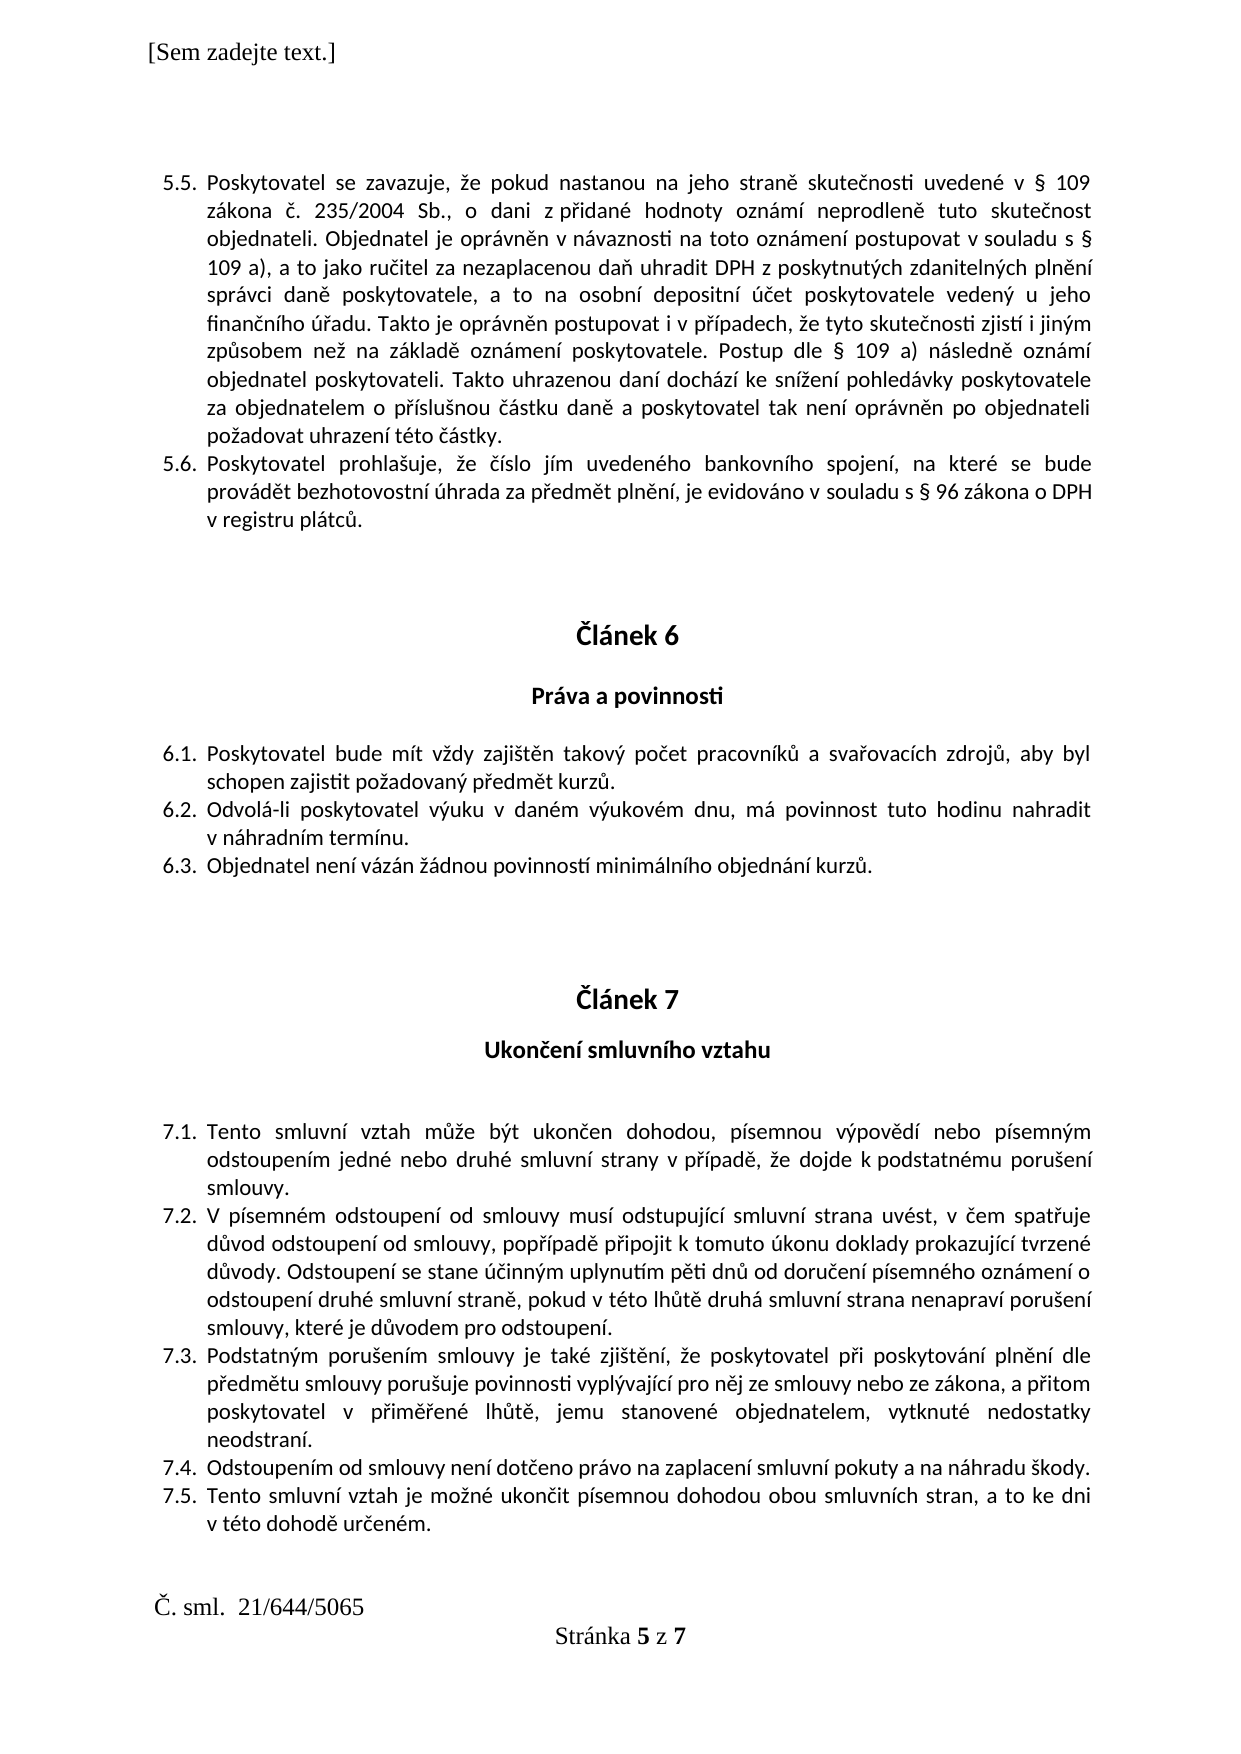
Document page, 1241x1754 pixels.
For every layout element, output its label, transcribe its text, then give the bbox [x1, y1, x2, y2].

list Poskytovatel prohlašuje, že číslo jím uvedeného bankovního spojení, na které se bude provádět bezhotovostní úhrada za předmět plnění, je evidováno v souladu s § 96 zákona o DPH v registru plátců. [162, 449, 1093, 533]
text Práva a povinnosti [162, 681, 1093, 711]
list Poskytovatel bude mít vždy zajištěn takový počet pracovníků a svařovacích zdrojů, aby byl schopen zajistit požadovaný předmět kurzů. [162, 739, 1093, 795]
list V písemném odstoupení od smlouvy musí odstupující smluvní strana uvést, v čem spatřuje důvod odstoupení od smlouvy, popřípadě připojit k tomuto úkonu doklady prokazující tvrzené důvody. Odstoupení se stane účinným uplynutím pěti dnů od doručení písemného oznámení o odstoupení druhé smluvní straně, pokud v této lhůtě druhá smluvní strana nenapraví porušení smlouvy, které je důvodem pro odstoupení. [162, 1201, 1093, 1341]
text Článek 7 [162, 981, 1093, 1017]
list Podstatným porušením smlouvy je také zjištění, že poskytovatel při poskytování plnění dle předmětu smlouvy porušuje povinnosti vyplývající pro něj ze smlouvy nebo ze zákona, a přitom poskytovatel v přiměřené lhůtě, jemu stanovené objednatelem, vytknuté nedostatky neodstraní. [162, 1341, 1093, 1453]
text Článek 6 [162, 617, 1093, 652]
text Ukončení smluvního vztahu [162, 1034, 1093, 1065]
list Tento smluvní vztah je možné ukončit písemnou dohodou obou smluvních stran, a to ke dni v této dohodě určeném. [162, 1481, 1093, 1537]
list Objednatel není vázán žádnou povinností minimálního objednání kurzů. [162, 851, 1093, 879]
list Odvolá-li poskytovatel výuku v daném výukovém dnu, má povinnost tuto hodinu nahradit v náhradním termínu. [162, 795, 1093, 851]
list Tento smluvní vztah může být ukončen dohodou, písemnou výpovědí nebo písemným odstoupením jedné nebo druhé smluvní strany v případě, že dojde k podstatnému porušení smlouvy. [162, 1117, 1093, 1201]
list Odstoupením od smlouvy není dotčeno právo na zaplacení smluvní pokuty a na náhradu škody. [162, 1453, 1093, 1481]
list Poskytovatel se zavazuje, že pokud nastanou na jeho straně skutečnosti uvedené v § 109 zákona č. 235/2004 Sb., o dani z přidané hodnoty oznámí neprodleně tuto skutečnost objednateli. Objednatel je oprávněn v návaznosti na toto oznámení postupovat v souladu s § 109 a), a to jako ručitel za nezaplacenou daň uhradit DPH z poskytnutých zdanitelných plnění správci daně poskytovatele, a to na osobní depositní účet poskytovatele vedený u jeho finančního úřadu. Takto je oprávněn postupovat i v případech, že tyto skutečnosti zjistí i jiným způsobem než na základě oznámení poskytovatele. Postup dle § 109 a) následně oznámí objednatel poskytovateli. Takto uhrazenou daní dochází ke snížení pohledávky poskytovatele za objednatelem o příslušnou částku daně a poskytovatel tak není oprávněn po objednateli požadovat uhrazení této částky. [162, 168, 1093, 449]
